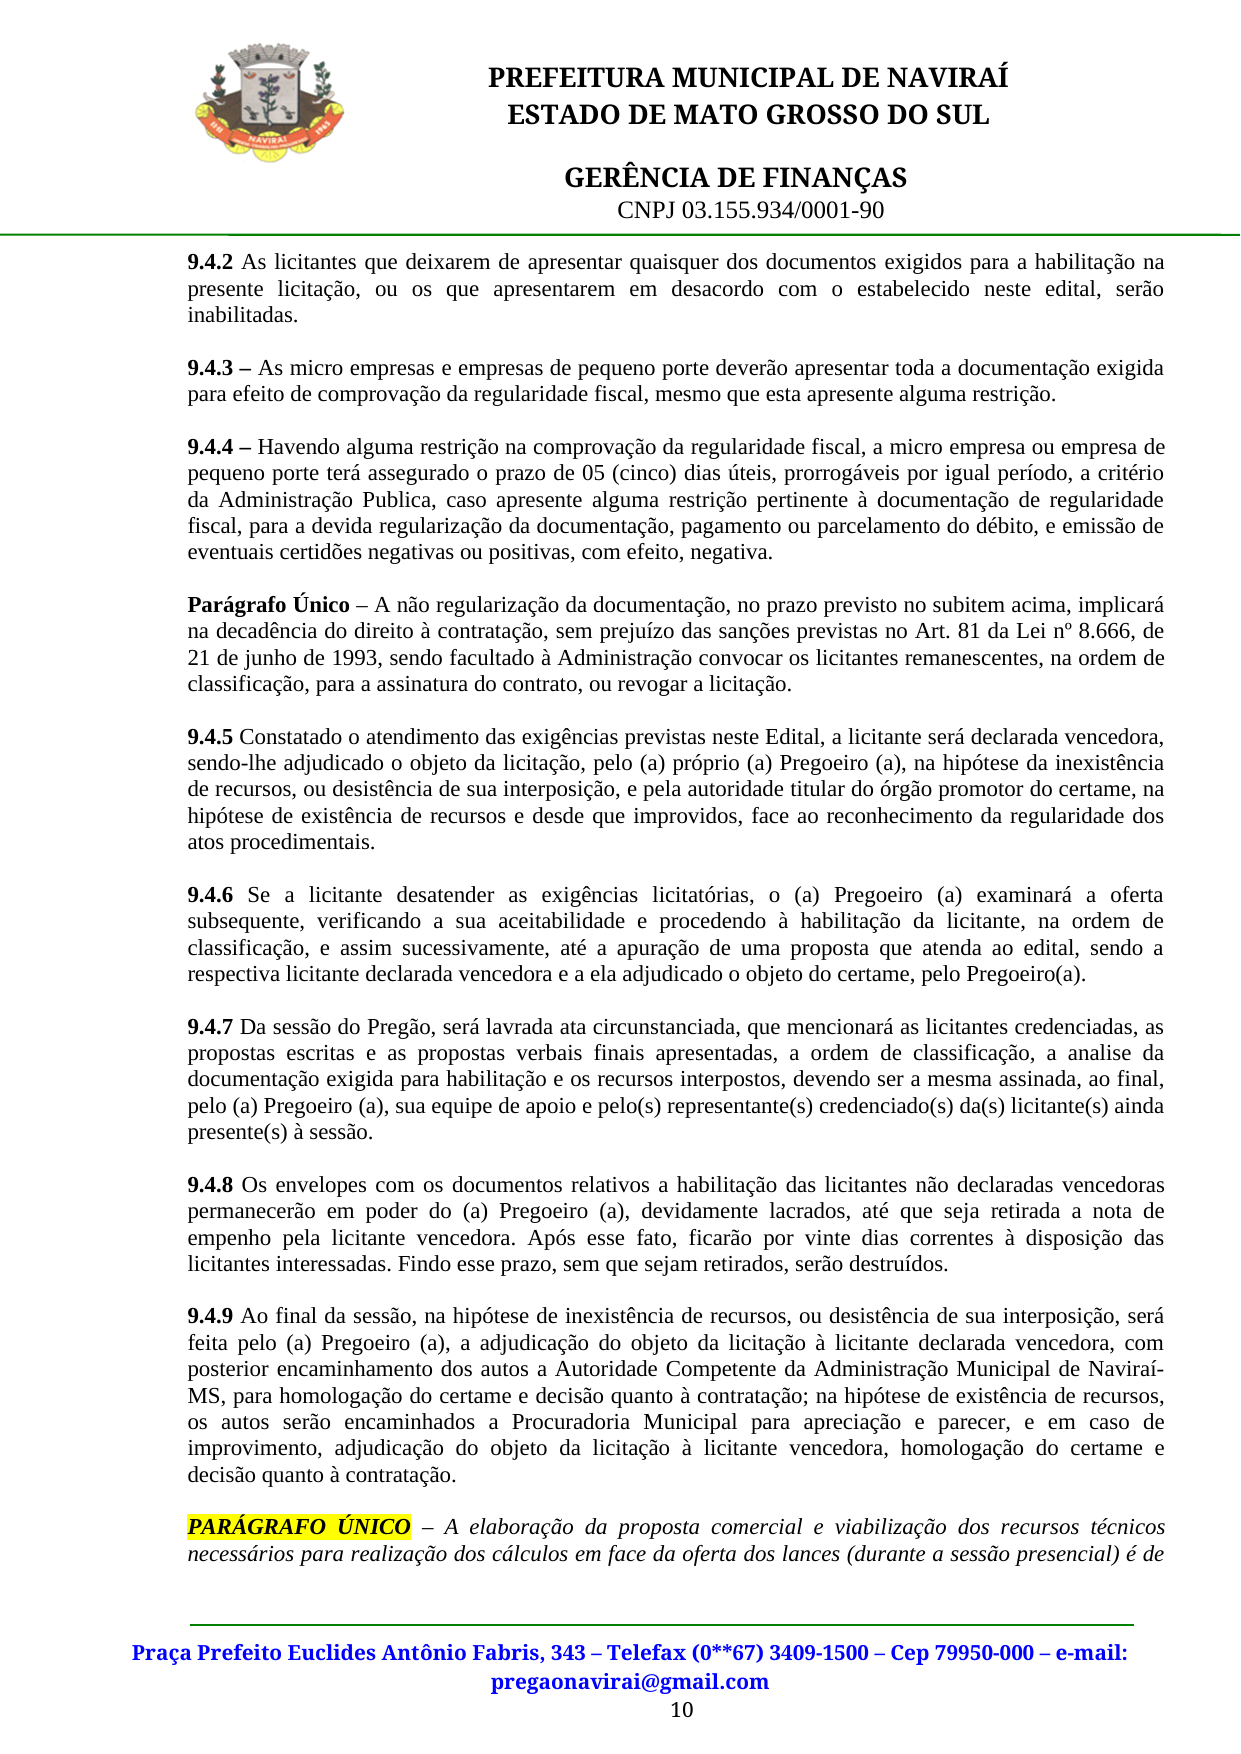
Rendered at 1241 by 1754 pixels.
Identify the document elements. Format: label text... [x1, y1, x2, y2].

text 9.4.2 As licitantes que deixarem de apresentar quaisquer dos documentos exigidos para a habilitação na presente licitação, ou os que apresentarem em desacordo com o estabelecido neste edital, serão inabilitadas. [187, 248, 1166, 327]
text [187, 1513, 1166, 1566]
text 9.4.6 Se a licitante desatender as exigências licitatórias, o (a) Pregoeiro (a) examinará a oferta subsequente, verificando a sua aceitabilidade e procedendo à habilitação da licitante, na ordem de classificação, e assim sucessivamente, até a apuração de uma proposta que atenda ao edital, sendo a respectiva licitante declarada vencedora e a ela adjudicado o objeto do certame, pelo Pregoeiro(a). [187, 881, 1166, 986]
text 9.4.4 – Havendo alguma restrição na comprovação da regularidade fiscal, a micro empresa ou empresa de pequeno porte terá assegurado o prazo de 05 (cinco) dias úteis, prorrogáveis por igual período, a critério da Administração Publica, caso apresente alguma restrição pertinente à documentação de regularidade fiscal, para a devida regularização da documentação, pagamento ou parcelamento do débito, e emissão de eventuais certidões negativas ou positivas, com efeito, negativa. [187, 433, 1166, 565]
text 9.4.7 Da sessão do Pregão, será lavrada ata circunstanciada, que mencionará as licitantes credenciadas, as propostas escritas e as propostas verbais finais apresentadas, a ordem de classificação, a analise da documentação exigida para habilitação e os recursos interpostos, devendo ser a mesma assinada, ao final, pelo (a) Pregoeiro (a), sua equipe de apoio e pelo(s) representante(s) credenciado(s) da(s) licitante(s) ainda presente(s) à sessão. [187, 1013, 1166, 1144]
text 9.4.5 Constatado o atendimento das exigências previstas neste Edital, a licitante será declarada vencedora, sendo-lhe adjudicado o objeto da licitação, pelo (a) próprio (a) Pregoeiro (a), na hipótese da inexistência de recursos, ou desistência de sua interposição, e pela autoridade titular do órgão promotor do certame, na hipótese de existência de recursos e desde que improvidos, face ao reconhecimento da regularidade dos atos procedimentais. [187, 723, 1166, 854]
text 9.4.8 Os envelopes com os documentos relativos a habilitação das licitantes não declaradas vencedoras permanecerão em poder do (a) Pregoeiro (a), devidamente lacrados, até que seja retirada a nota de empenho pela licitante vencedora. Após esse fato, ficarão por vinte dias correntes à disposição das licitantes interessadas. Findo esse prazo, sem que sejam retirados, serão destruídos. [187, 1171, 1166, 1276]
text 9.4.9 Ao final da sessão, na hipótese de inexistência de recursos, ou desistência de sua interposição, será feita pelo (a) Pregoeiro (a), a adjudicação do objeto da licitação à licitante declarada vencedora, com posterior encaminhamento dos autos a Autoridade Competente da Administração Municipal de Naviraí-MS, para homologação do certame e decisão quanto à contratação; na hipótese de existência de recursos, os autos serão encaminhados a Procuradoria Municipal para apreciação e parecer, e em caso de improvimento, adjudicação do objeto da licitação à licitante vencedora, homologação do certame e decisão quanto à contratação. [187, 1303, 1166, 1487]
text Parágrafo Único – A não regularização da documentação, no prazo previsto no subitem acima, implicará na decadência do direito à contratação, sem prejuízo das sanções previstas no Art. 81 da Lei nº 8.666, de 21 de junho de 1993, sendo facultado à Administração convocar os licitantes remanescentes, na ordem de classificação, para a assinatura do contrato, ou revogar a licitação. [187, 591, 1166, 696]
text 9.4.3 – As micro empresas e empresas de pequeno porte deverão apresentar toda a documentação exigida para efeito de comprovação da regularidade fiscal, mesmo que esta apresente alguma restrição. [187, 354, 1166, 407]
